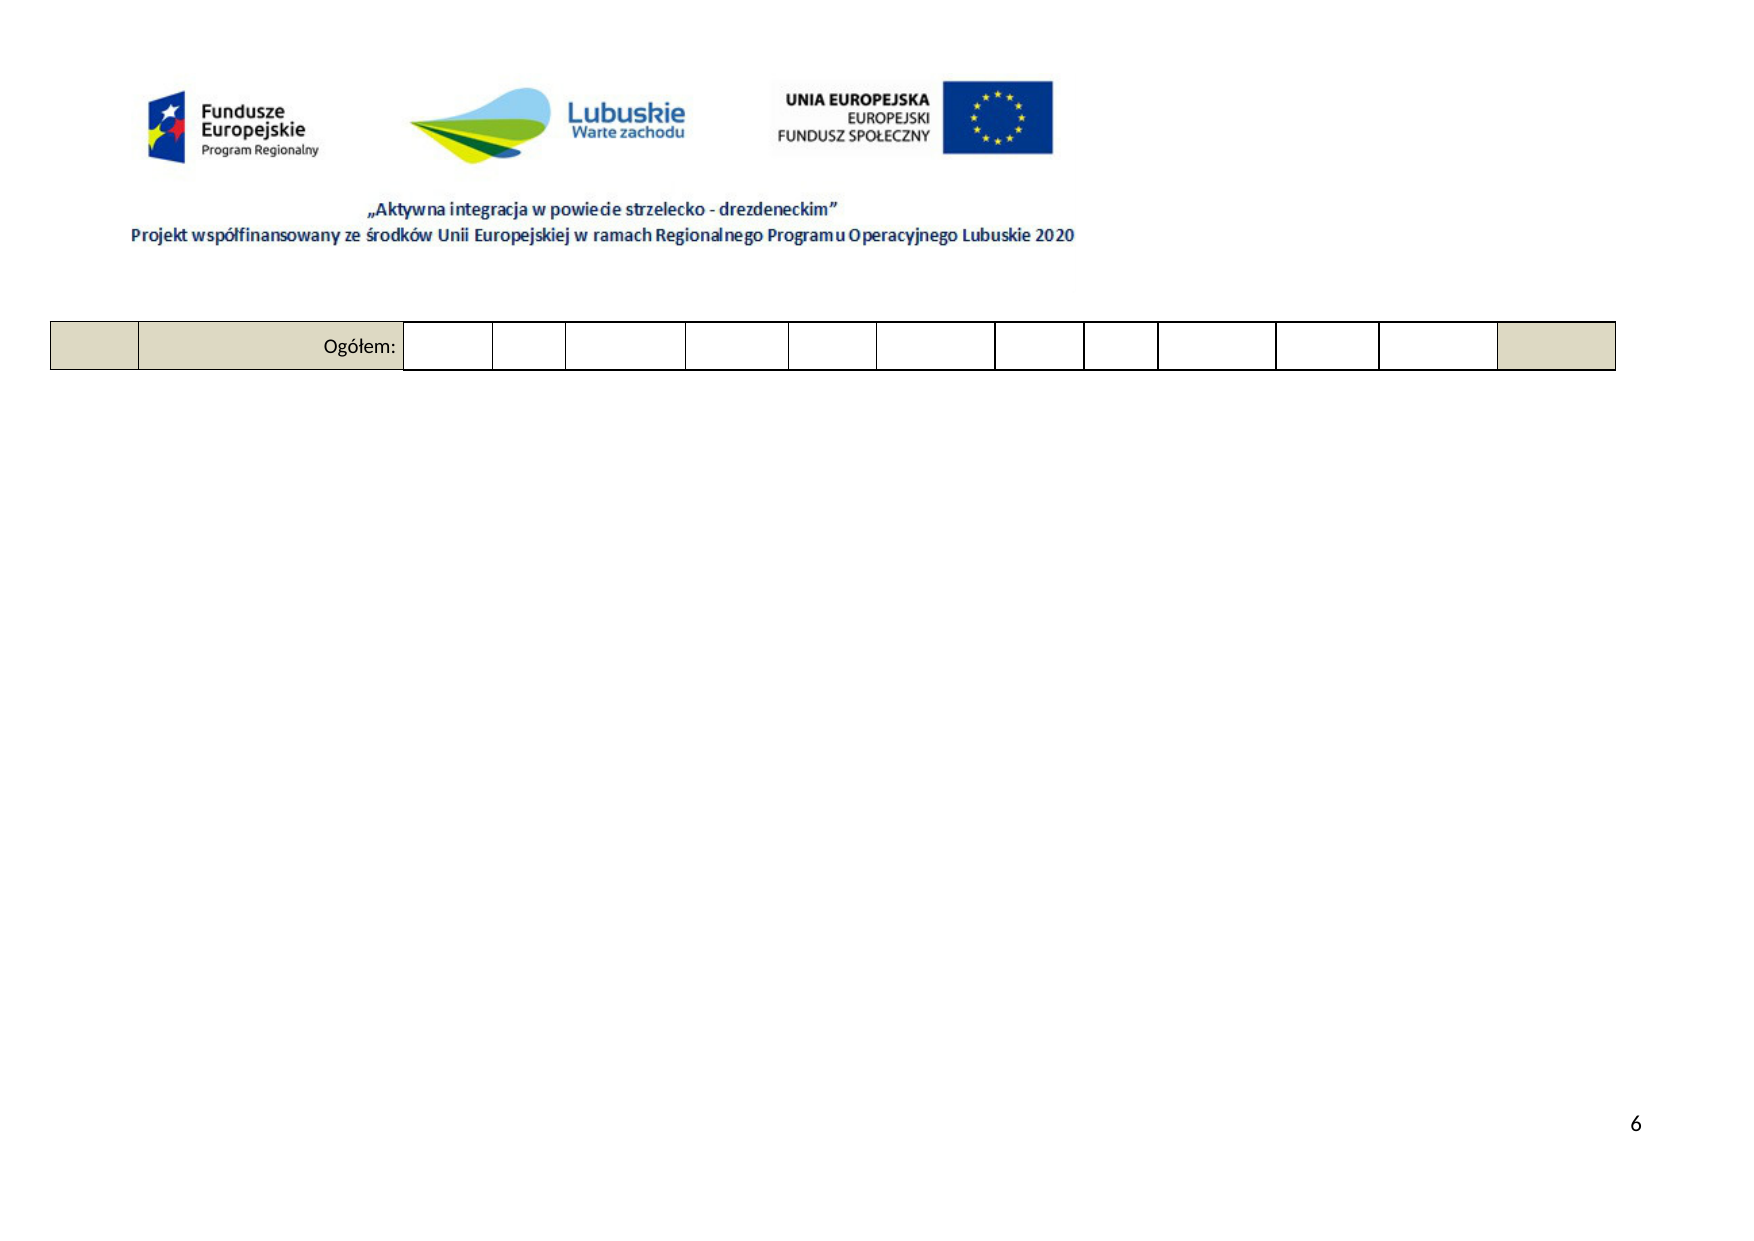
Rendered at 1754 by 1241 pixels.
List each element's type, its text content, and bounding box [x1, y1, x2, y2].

table_cell [566, 323, 685, 369]
table_cell [1498, 323, 1615, 369]
table_cell [877, 323, 994, 369]
table_cell [404, 323, 492, 369]
table_cell [789, 323, 876, 369]
table_cell [493, 323, 565, 369]
table_cell [1277, 323, 1378, 369]
table_cell [1380, 323, 1497, 369]
picture [131, 73, 1077, 293]
table_cell [996, 323, 1083, 369]
table_cell [1085, 323, 1157, 369]
table_cell [51, 322, 138, 369]
table_cell Ogółem: [139, 322, 403, 369]
table_cell [1159, 323, 1275, 369]
table_cell [686, 323, 788, 369]
